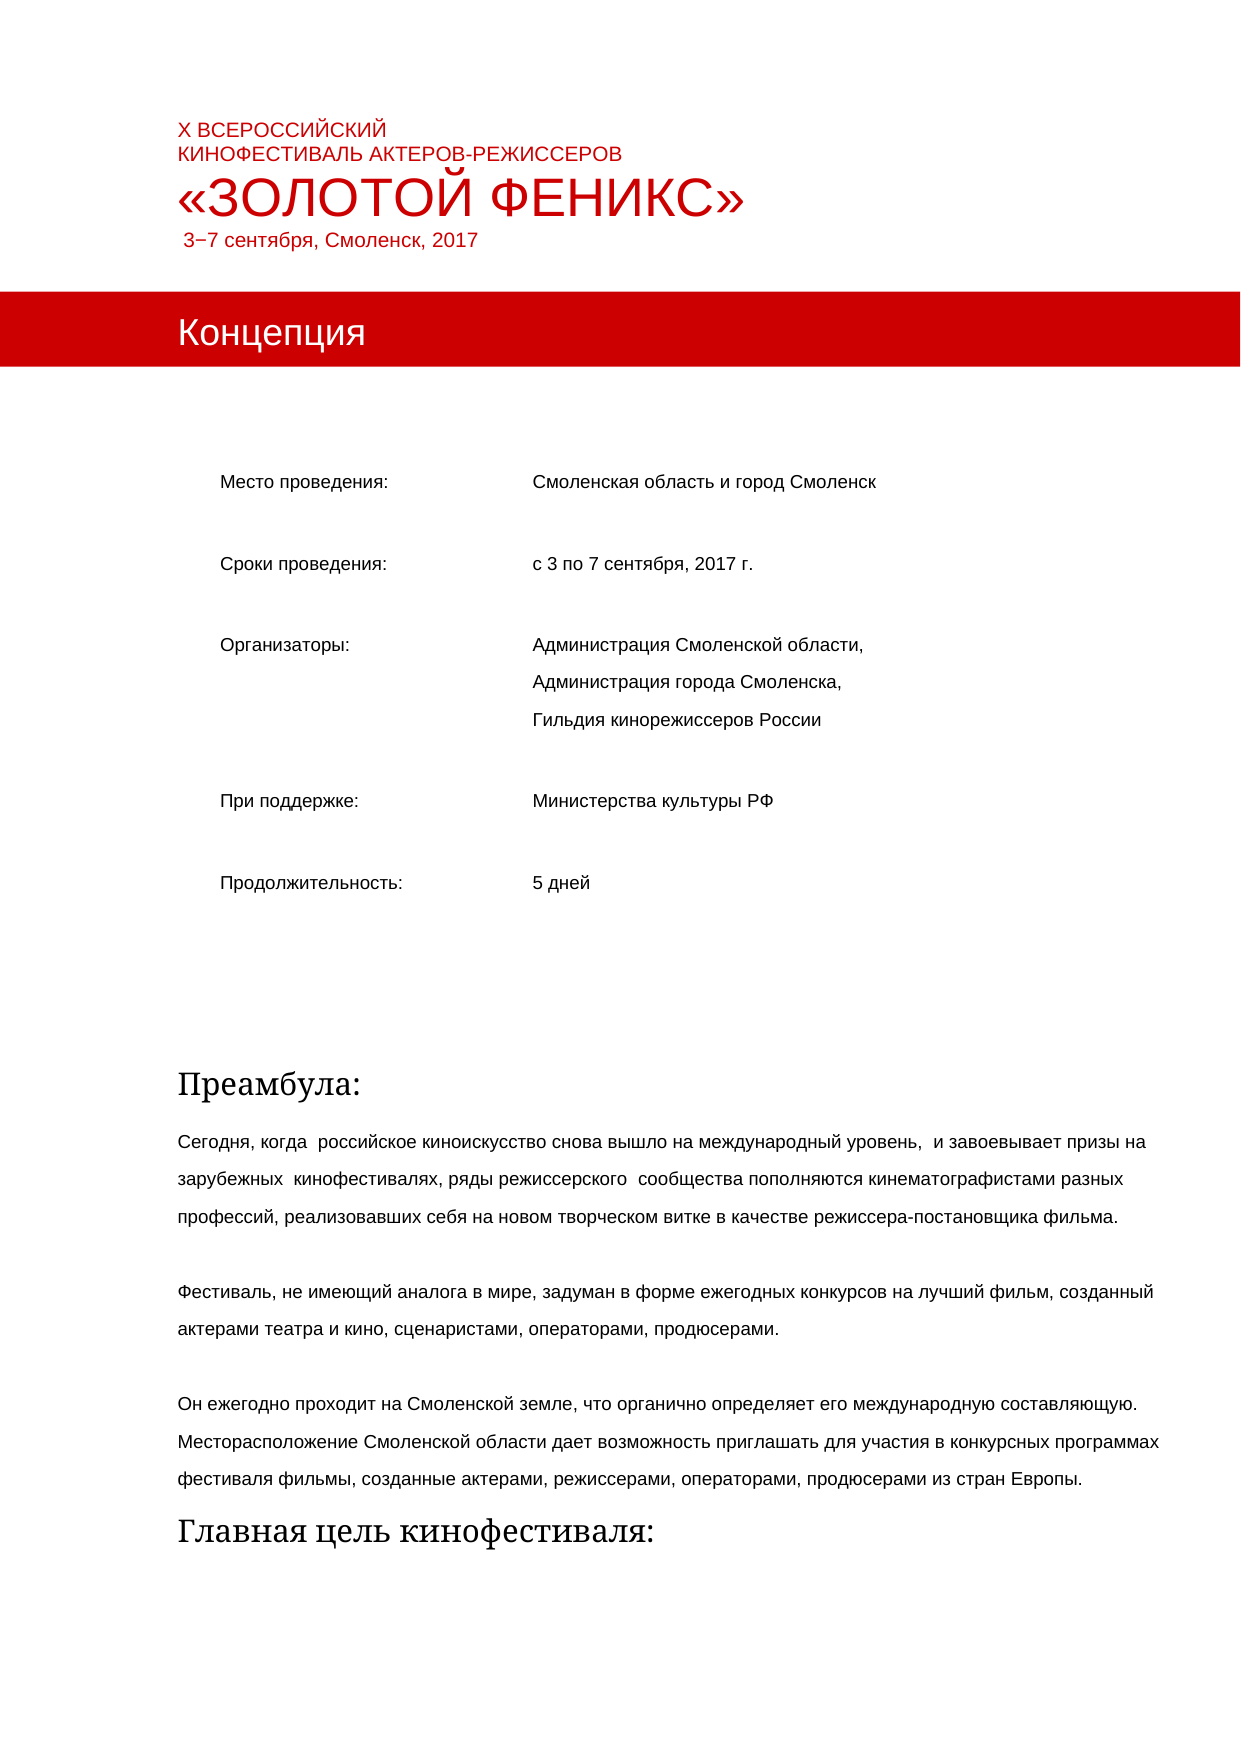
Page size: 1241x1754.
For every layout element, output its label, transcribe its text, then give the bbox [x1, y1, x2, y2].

table_cell Администрация Смоленской области, Администрация города Смоленска, Гильдия кинорежиссеров России [524, 603, 1217, 758]
text КИНОФЕСТИВАЛЬ АКТЕРОВ-РЕЖИССЕРОВ [177, 142, 1181, 166]
text Концепция [177, 310, 1181, 353]
table_cell с 3 по 7 сентября, 2017 г. [524, 522, 1217, 602]
table_cell Министерства культуры РФ [524, 759, 1217, 839]
table_cell Продолжительность: [212, 841, 523, 921]
table_header Место проведения: [212, 440, 523, 521]
table_cell Сроки проведения: [212, 522, 523, 602]
table_cell Организаторы: [212, 603, 523, 758]
table_cell При поддержке: [212, 759, 523, 839]
text Сегодня, когда российское киноискусство снова вышло на международный уровень, и завоевывает призы на зарубежных кинофестивалях, ряды режиссерского сообщества пополняются кинематографистами разных профессий, реализовавших себя на новом творческом витке в качестве режиссера-постановщика фильма. Фестиваль, не имеющий аналога в мире, задуман в форме ежегодных конкурсов на лучший фильм, созданный актерами театра и кино, сценаристами, операторами, продюсерами. Он ежегодно проходит на Смоленской земле, что органично определяет его международную составляющую. Месторасположение Смоленской области дает возможность приглашать для участия в конкурсных программах фестиваля фильмы, созданные актерами, режиссерами, операторами, продюсерами из стран Европы. [177, 1115, 1181, 1490]
text 3−7 сентября, Смоленск, 2017 [177, 228, 1181, 252]
table_header Смоленская область и город Смоленск [524, 440, 1217, 521]
subtitle Главная цель кинофестиваля: [177, 1509, 1181, 1552]
table_cell 5 дней [524, 841, 1217, 921]
subtitle Преамбула: [177, 1062, 1181, 1104]
text «ЗОЛОТОЙ ФЕНИКС» [177, 166, 1181, 228]
text X ВСЕРОССИЙСКИЙ [177, 118, 1181, 142]
